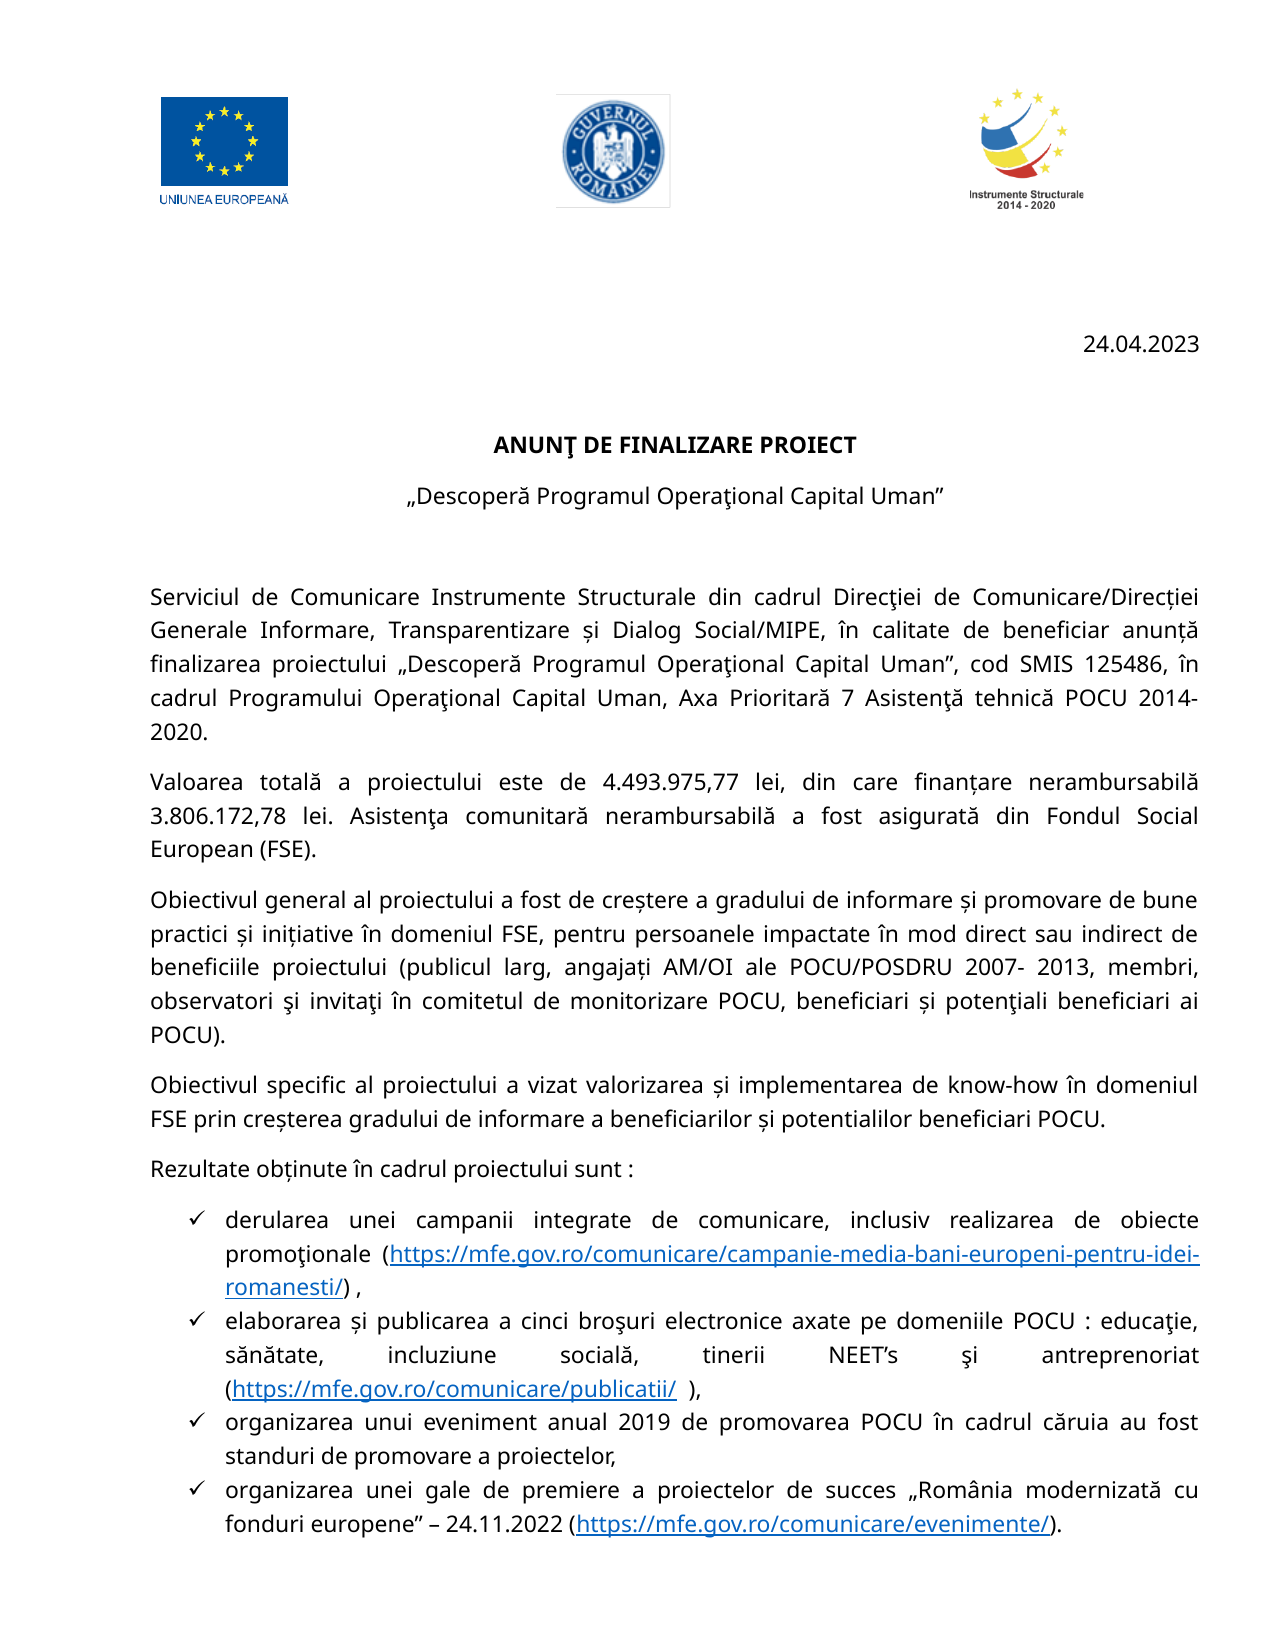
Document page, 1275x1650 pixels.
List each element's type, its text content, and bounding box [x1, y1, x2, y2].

text „Descoperă Programul Operaţional Capital Uman” [150, 480, 1200, 511]
text Valoarea totală a proiectului este de 4.493.975,77 lei, din care finanțare nerambursabilă 3.806.172,78 lei. Asistenţa comunitară nerambursabilă a fost asigurată din Fondul Social European (FSE). [150, 766, 1200, 865]
list elaborarea și publicarea a cinci broşuri electronice axate pe domeniile POCU : educaţie, sănătate, incluziune socială, tinerii NEET’s şi antreprenoriat (https://mfe.gov.ro/comunicare/publicatii/ ), [187, 1305, 1200, 1404]
list derularea unei campanii integrate de comunicare, inclusiv realizarea de obiecte promoţionale (https://mfe.gov.ro/comunicare/campanie-media-bani-europeni-pentru-idei-romanesti/) , [187, 1204, 1200, 1303]
text 24.04.2023 [150, 328, 1200, 360]
text ANUNŢ DE FINALIZARE PROIECT [150, 429, 1200, 461]
text Serviciul de Comunicare Instrumente Structurale din cadrul Direcţiei de Comunicare/Direcției Generale Informare, Transparentizare și Dialog Social/MIPE, în calitate de beneficiar anunță finalizarea proiectului „Descoperă Programul Operaţional Capital Uman”, cod SMIS 125486, în cadrul Programului Operaţional Capital Uman, Axa Prioritară 7 Asistenţă tehnică POCU 2014-2020. [150, 581, 1200, 747]
text Rezultate obținute în cadrul proiectului sunt : [150, 1153, 1200, 1185]
picture [556, 93, 673, 209]
picture [970, 88, 1084, 209]
list organizarea unei gale de premiere a proiectelor de succes „România modernizată cu fonduri europene” – 24.11.2022 (https://mfe.gov.ro/comunicare/evenimente/). [187, 1474, 1200, 1539]
list organizarea unui eveniment anual 2019 de promovarea POCU în cadrul căruia au fost standuri de promovare a proiectelor, [187, 1406, 1200, 1471]
text Obiectivul general al proiectului a fost de creștere a gradului de informare și promovare de bune practici și inițiative în domeniul FSE, pentru persoanele impactate în mod direct sau indirect de beneficiile proiectului (publicul larg, angajați AM/OI ale POCU/POSDRU 2007- 2013, membri, observatori şi invitaţi în comitetul de monitorizare POCU, beneficiari și potenţiali beneficiari ai POCU). [150, 884, 1200, 1050]
text Obiectivul specific al proiectului a vizat valorizarea și implementarea de know-how în domeniul FSE prin creșterea gradului de informare a beneficiarilor și potentialilor beneficiari POCU. [150, 1069, 1200, 1134]
